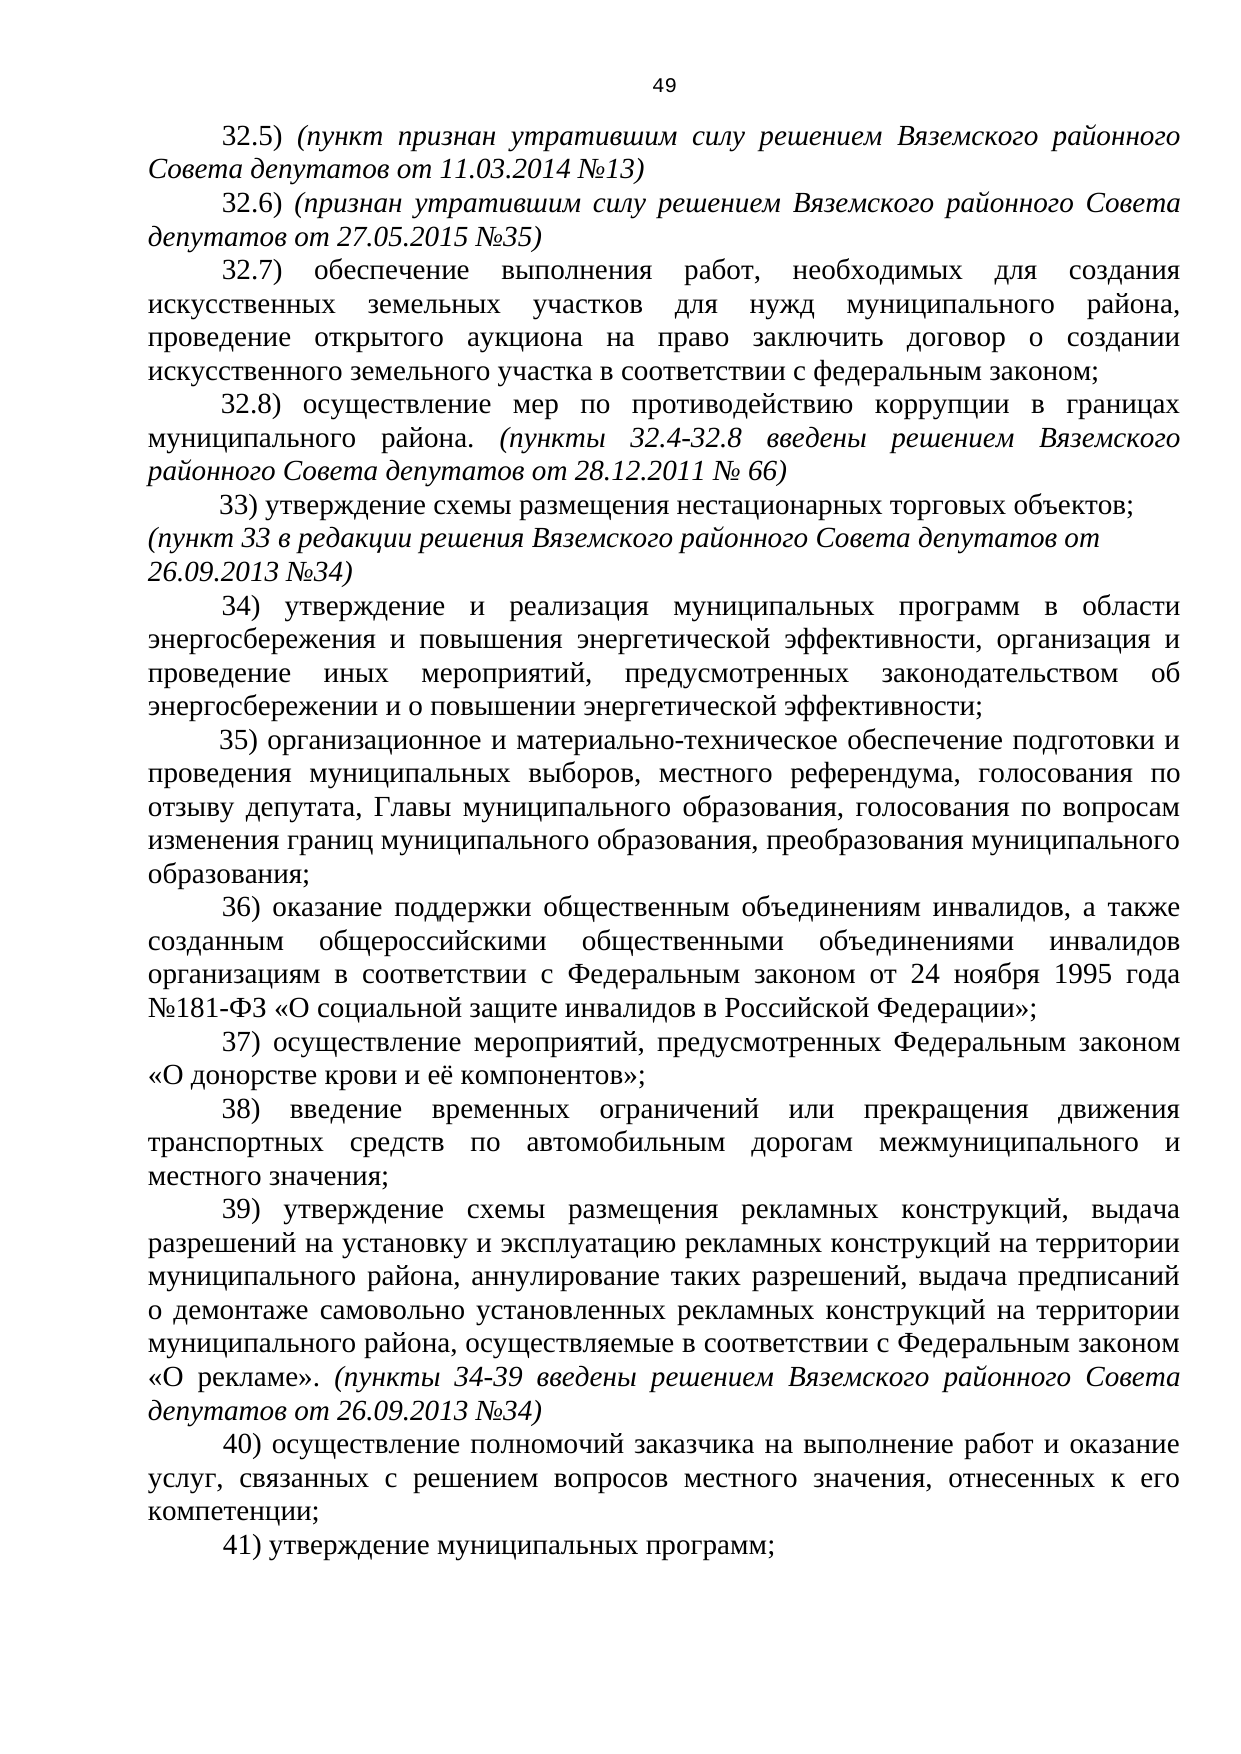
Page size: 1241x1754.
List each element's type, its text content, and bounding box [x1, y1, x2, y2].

text 38) введение временных ограничений или прекращения движения транспортных средств по автомобильным дорогам межмуниципального и местного значения; [148, 1091, 1181, 1191]
text 32.8) осуществление мер по противодействию коррупции в границах муниципального района. (пункты 32.4-32.8 введены решением Вяземского районного Совета депутатов от 28.12.2011 № 66) [148, 386, 1181, 487]
text 39) утверждение схемы размещения рекламных конструкций, выдача разрешений на установку и эксплуатацию рекламных конструкций на территории муниципального района, аннулирование таких разрешений, выдача предписаний о демонтаже самовольно установленных рекламных конструкций на территории муниципального района, осуществляемые в соответствии с Федеральным законом «О рекламе». (пункты 34-39 введены решением Вяземского районного Совета депутатов от 26.09.2013 №34) [148, 1191, 1181, 1426]
text 32.5) (пункт признан утратившим силу решением Вяземского районного Совета депутатов от 11.03.2014 №13) [148, 118, 1181, 185]
text 36) оказание поддержки общественным объединениям инвалидов, а также созданным общероссийскими общественными объединениями инвалидов организациям в соответствии с Федеральным законом от 24 ноября 1995 года №181-ФЗ «О социальной защите инвалидов в Российской Федерации»; [148, 889, 1181, 1024]
text 32.7) обеспечение выполнения работ, необходимых для создания искусственных земельных участков для нужд муниципального района, проведение открытого аукциона на право заключить договор о создании искусственного земельного участка в соответствии с федеральным законом; [148, 252, 1181, 386]
text 35) организационное и материально-техническое обеспечение подготовки и проведения муниципальных выборов, местного референдума, голосования по отзыву депутата, Главы муниципального образования, голосования по вопросам изменения границ муниципального образования, преобразования муниципального образования; [148, 722, 1181, 889]
text 40) осуществление полномочий заказчика на выполнение работ и оказание услуг, связанных с решением вопросов местного значения, отнесенных к его компетенции; [148, 1426, 1181, 1527]
text 34) утверждение и реализация муниципальных программ в области энергосбережения и повышения энергетической эффективности, организация и проведение иных мероприятий, предусмотренных законодательством об энергосбережении и о повышении энергетической эффективности; [148, 588, 1181, 722]
text 32.6) (признан утратившим силу решением Вяземского районного Совета депутатов от 27.05.2015 №35) [148, 185, 1181, 252]
text 41) утверждение муниципальных программ; [148, 1527, 1181, 1560]
text 37) осуществление мероприятий, предусмотренных Федеральным законом «О донорстве крови и её компонентов»; [148, 1024, 1181, 1091]
text 33) утверждение схемы размещения нестационарных торговых объектов; (пункт 33 в редакции решения Вяземского районного Совета депутатов от 26.09.2013 №34) [148, 487, 1181, 588]
